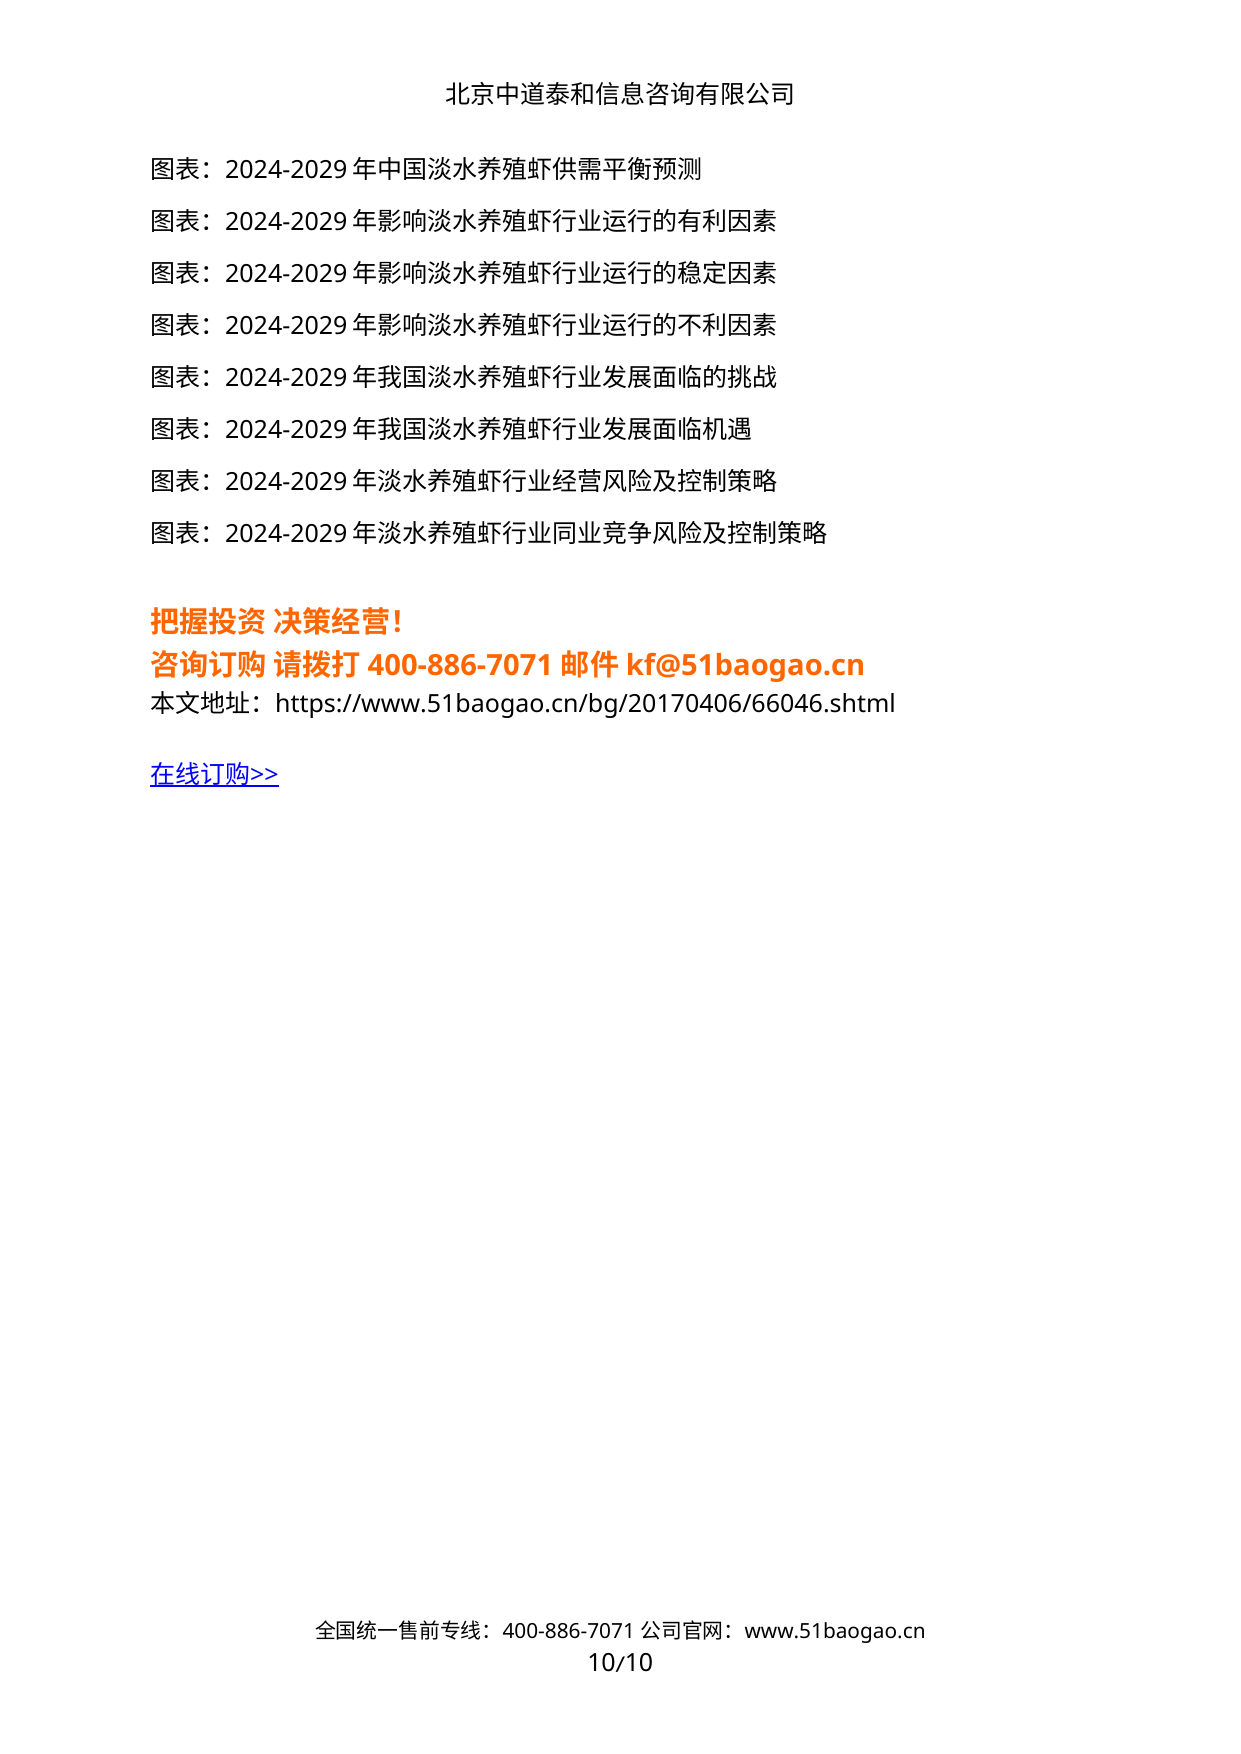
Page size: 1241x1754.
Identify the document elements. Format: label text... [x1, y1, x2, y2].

text 图表：2024-2029年影响淡水养殖虾行业运行的不利因素 [150, 306, 1090, 342]
text 图表：2024-2029年淡水养殖虾行业同业竞争风险及控制策略 [150, 513, 1090, 549]
text 图表：2024-2029年影响淡水养殖虾行业运行的稳定因素 [150, 254, 1090, 290]
text 把握投资 决策经营！咨询订购 请拨打 400-886-7071 邮件 kf@51baogao.cn本文地址：https://www.51baogao.cn/bg/20170406/66046.shtml [150, 565, 1090, 720]
text 图表：2024-2029年中国淡水养殖虾供需平衡预测 [150, 150, 1090, 186]
text 图表：2024-2029年淡水养殖虾行业经营风险及控制策略 [150, 461, 1090, 497]
text 图表：2024-2029年我国淡水养殖虾行业发展面临机遇 [150, 409, 1090, 446]
text 图表：2024-2029年影响淡水养殖虾行业运行的有利因素 [150, 202, 1090, 238]
text 图表：2024-2029年我国淡水养殖虾行业发展面临的挑战 [150, 357, 1090, 394]
text 在线订购>> [150, 720, 1090, 790]
